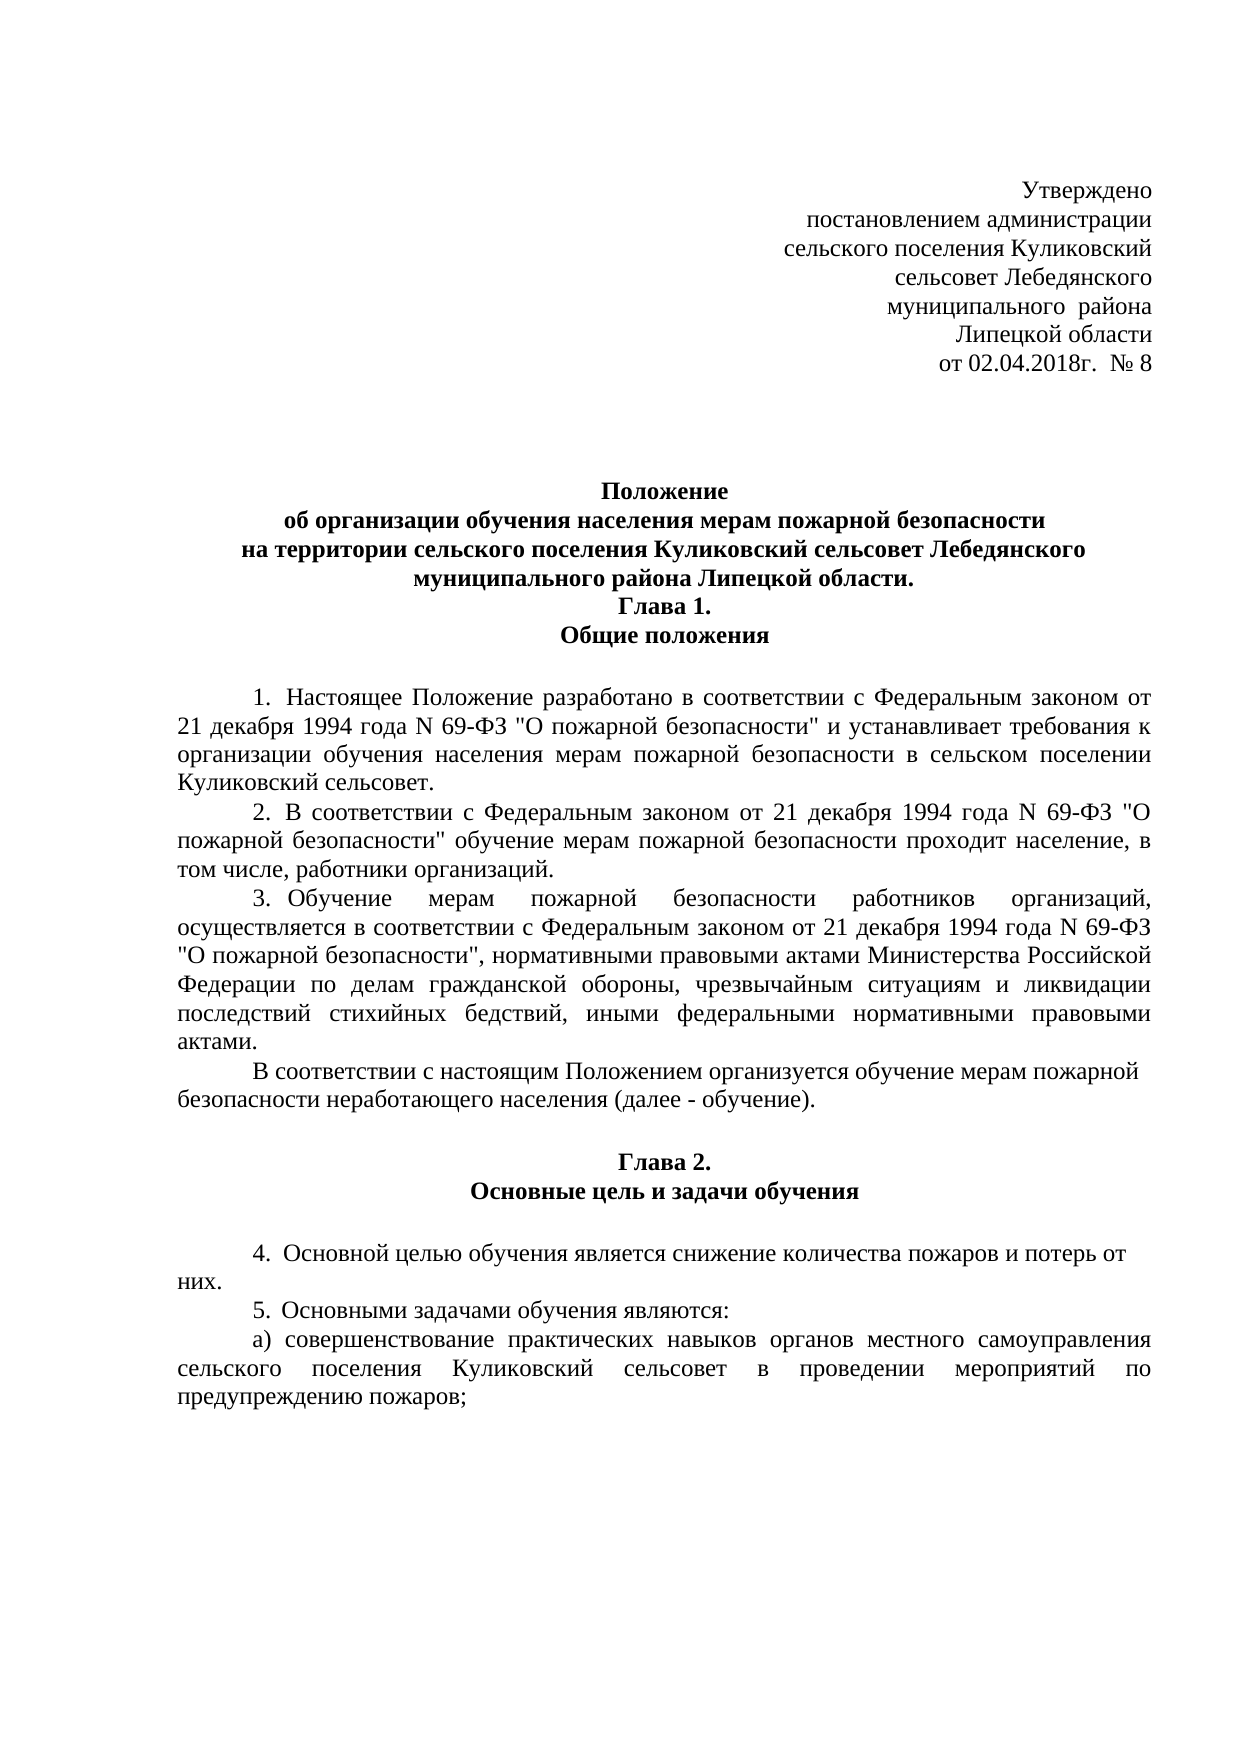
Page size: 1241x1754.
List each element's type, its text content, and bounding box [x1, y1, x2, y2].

list Настоящее Положение разработано в соответствии с Федеральным законом от 21 декабря 1994 года N 69-ФЗ "О пожарной безопасности" и устанавливает требования к организации обучения населения мерам пожарной безопасности в сельском поселении Куликовский сельсовет. [177, 683, 1152, 796]
text Глава 2. [150, 1147, 1179, 1176]
text Утверждено [150, 176, 1152, 204]
text сельсовет Лебедянского [150, 262, 1152, 291]
text на территории сельского поселения Куликовский сельсовет Лебедянского муниципального района Липецкой области. [150, 534, 1177, 591]
text а) совершенствование практических навыков органов местного самоуправления сельского поселения Куликовский сельсовет в проведении мероприятий по предупреждению пожаров; [177, 1325, 1152, 1410]
list Основной целью обучения является снижение количества пожаров и потерь от них. [177, 1239, 1150, 1295]
list Основными задачами обучения являются: [252, 1295, 1152, 1324]
text Глава 1. [150, 591, 1179, 620]
text муниципального района [150, 291, 1152, 319]
text постановлением администрации [150, 204, 1152, 233]
list Обучение мерам пожарной безопасности работников организаций, осуществляется в соответствии с Федеральным законом от 21 декабря 1994 года N 69-ФЗ "О пожарной безопасности", нормативными правовыми актами Министерства Российской Федерации по делам гражданской обороны, чрезвычайным ситуациям и ликвидации последствий стихийных бедствий, иными федеральными нормативными правовыми актами. [177, 884, 1152, 1055]
text В соответствии с настоящим Положением организуется обучение мерам пожарной безопасности неработающего населения (далее - обучение). [177, 1057, 1152, 1113]
list В соответствии с Федеральным законом от 21 декабря 1994 года N 69-ФЗ "О пожарной безопасности" обучение мерам пожарной безопасности проходит население, в том числе, работники организаций. [177, 798, 1152, 882]
text Положение [150, 476, 1179, 505]
text об организации обучения населения мерам пожарной безопасности [150, 505, 1179, 534]
text Основные цель и задачи обучения [150, 1176, 1179, 1204]
text Общие положения [150, 620, 1179, 649]
text от 02.04.2018г. № 8 [150, 348, 1152, 377]
text сельского поселения Куликовский [150, 233, 1152, 262]
text Липецкой области [150, 319, 1152, 348]
